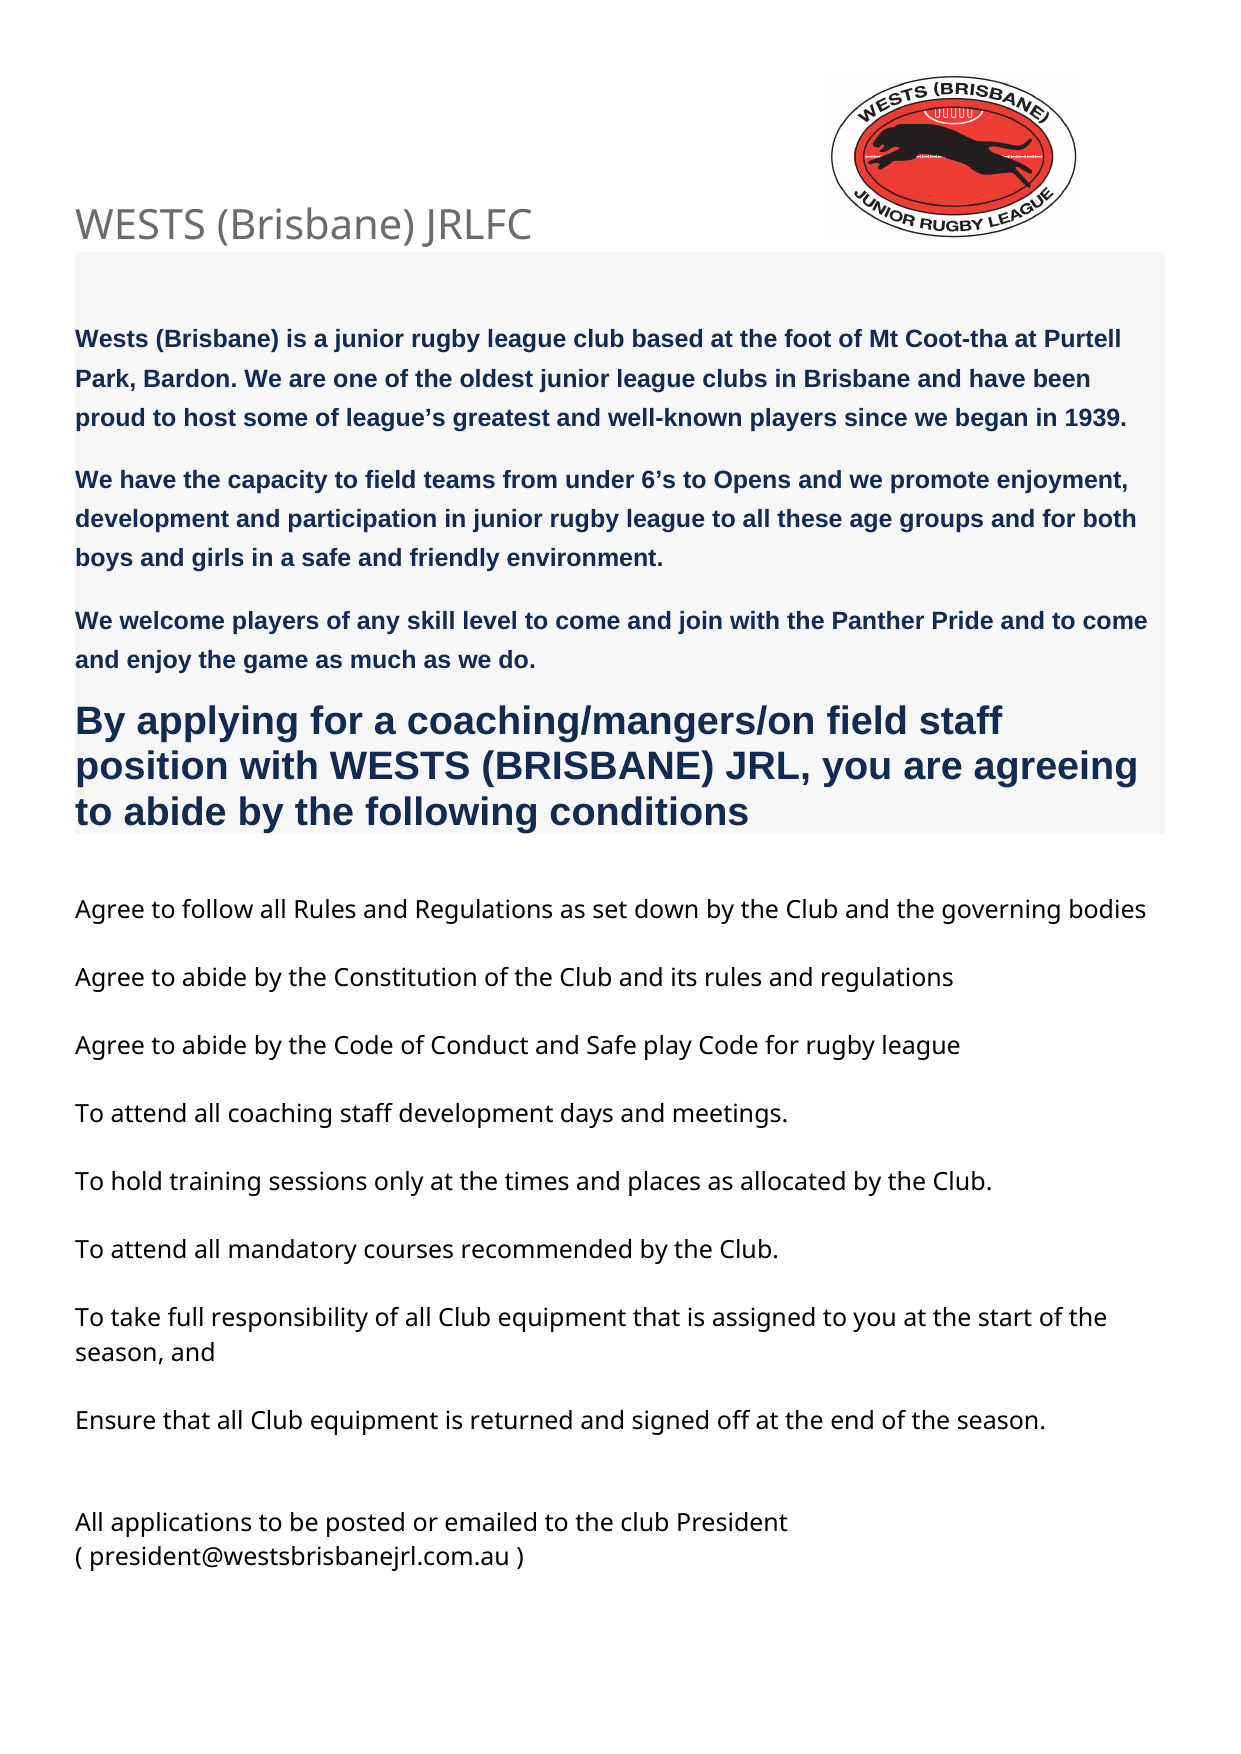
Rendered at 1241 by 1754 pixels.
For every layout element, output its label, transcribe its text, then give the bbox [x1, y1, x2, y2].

text To attend all coaching staff development days and meetings. [75, 1096, 1165, 1130]
text To take full responsibility of all Club equipment that is assigned to you at the start of the season, and [75, 1300, 1165, 1368]
text Agree to follow all Rules and Regulations as set down by the Club and the governing bodies [75, 891, 1165, 925]
text Ensure that all Club equipment is returned and signed off at the end of the season. [75, 1402, 1165, 1436]
text We welcome players of any skill level to come and join with the Panther Pride and to come and enjoy the game as much as we do. [75, 595, 1165, 673]
text We have the capacity to field teams from under 6’s to Opens and we promote enjoyment, development and participation in junior rugby league to all these age groups and for both boys and girls in a safe and friendly environment. [75, 455, 1165, 572]
text By applying for a coaching/mangers/on field staff position with WESTS (BRISBANE) JRL, you are agreeing to abide by the following conditions [75, 697, 1165, 834]
text Wests (Brisbane) is a junior rugby league club based at the foot of Mt Coot-tha at Purtell Park, Bardon. We are one of the oldest junior league clubs in Brisbane and have been proud to host some of league’s greatest and well-known players since we began in 1939. [75, 314, 1165, 431]
picture [828, 73, 1079, 240]
text Agree to abide by the Code of Conduct and Safe play Code for rugby league [75, 1028, 1165, 1062]
text All applications to be posted or emailed to the club President ( president@westsbrisbanejrl.com.au ) [75, 1504, 1165, 1573]
text To attend all mandatory courses recommended by the Club. [75, 1232, 1165, 1266]
text Agree to abide by the Constitution of the Club and its rules and regulations [75, 959, 1165, 993]
text To hold training sessions only at the times and places as allocated by the Club. [75, 1164, 1165, 1198]
